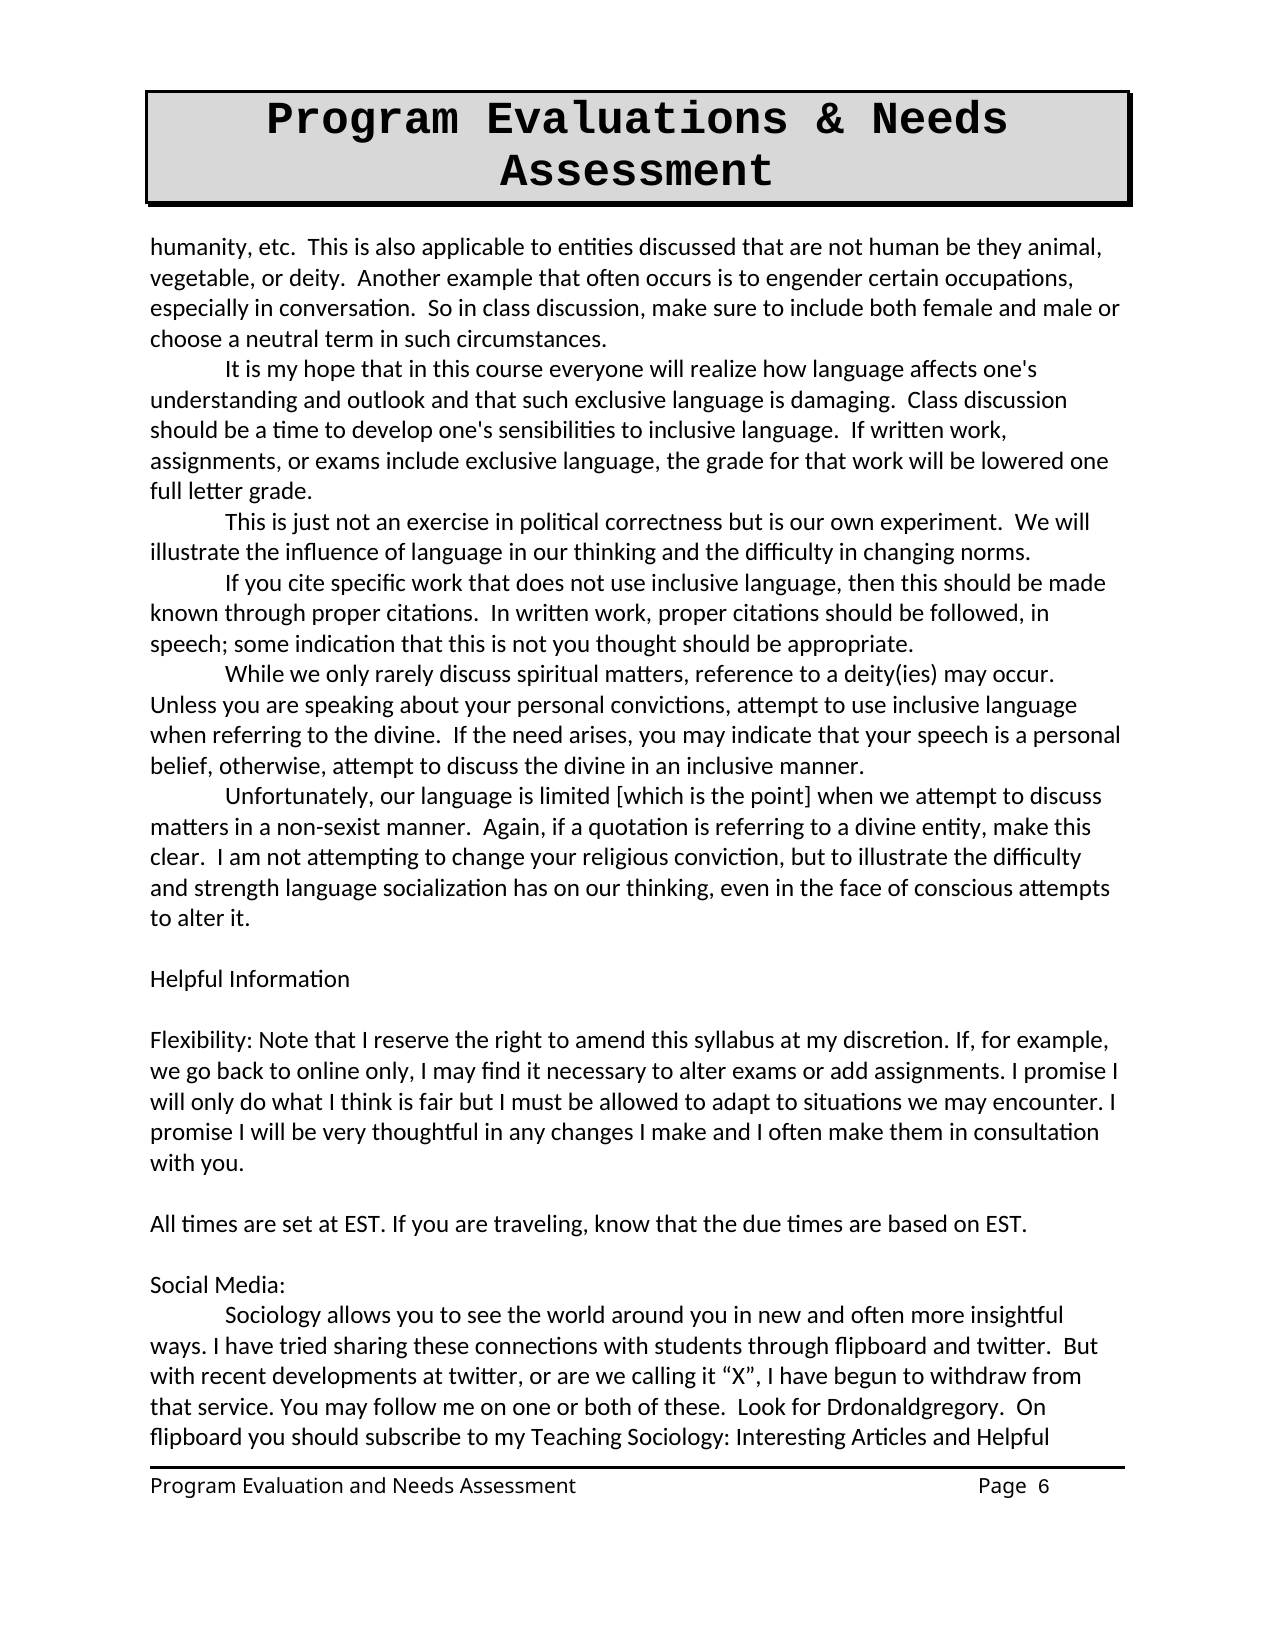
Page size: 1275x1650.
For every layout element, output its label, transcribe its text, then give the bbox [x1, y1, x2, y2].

text Helpful Information [150, 964, 1125, 994]
text It is my hope that in this course everyone will realize how language affects one's understanding and outlook and that such exclusive language is damaging. Class discussion should be a time to develop one's sensibilities to inclusive language. If written work, assignments, or exams include exclusive language, the grade for that work will be lowered one full letter grade. [150, 353, 1125, 506]
text This is just not an exercise in political correctness but is our own experiment. We will illustrate the influence of language in our thinking and the difficulty in changing norms. [150, 506, 1125, 567]
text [150, 231, 1125, 353]
text All times are set at EST. If you are traveling, know that the due times are based on EST. [150, 1208, 1125, 1238]
text Flexibility: Note that I reserve the right to amend this syllabus at my discretion. If, for example, we go back to online only, I may find it necessary to alter exams or add assignments. I promise I will only do what I think is fair but I must be allowed to adapt to situations we may encounter. I promise I will be very thoughtful in any changes I make and I often make them in consultation with you. [150, 1025, 1125, 1177]
text Social Media: [150, 1269, 1125, 1299]
text If you cite specific work that does not use inclusive language, then this should be made known through proper citations. In written work, proper citations should be followed, in speech; some indication that this is not you thought should be appropriate. [150, 567, 1125, 658]
text Unfortunately, our language is limited [which is the point] when we attempt to discuss matters in a non-sexist manner. Again, if a quotation is referring to a divine entity, make this clear. I am not attempting to change your religious conviction, but to illustrate the difficulty and strength language socialization has on our thinking, even in the face of conscious attempts to alter it. [150, 781, 1125, 933]
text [150, 1299, 1125, 1452]
text While we only rarely discuss spiritual matters, reference to a deity(ies) may occur. Unless you are speaking about your personal convictions, attempt to use inclusive language when referring to the divine. If the need arises, you may indicate that your speech is a personal belief, otherwise, attempt to discuss the divine in an inclusive manner. [150, 658, 1125, 781]
